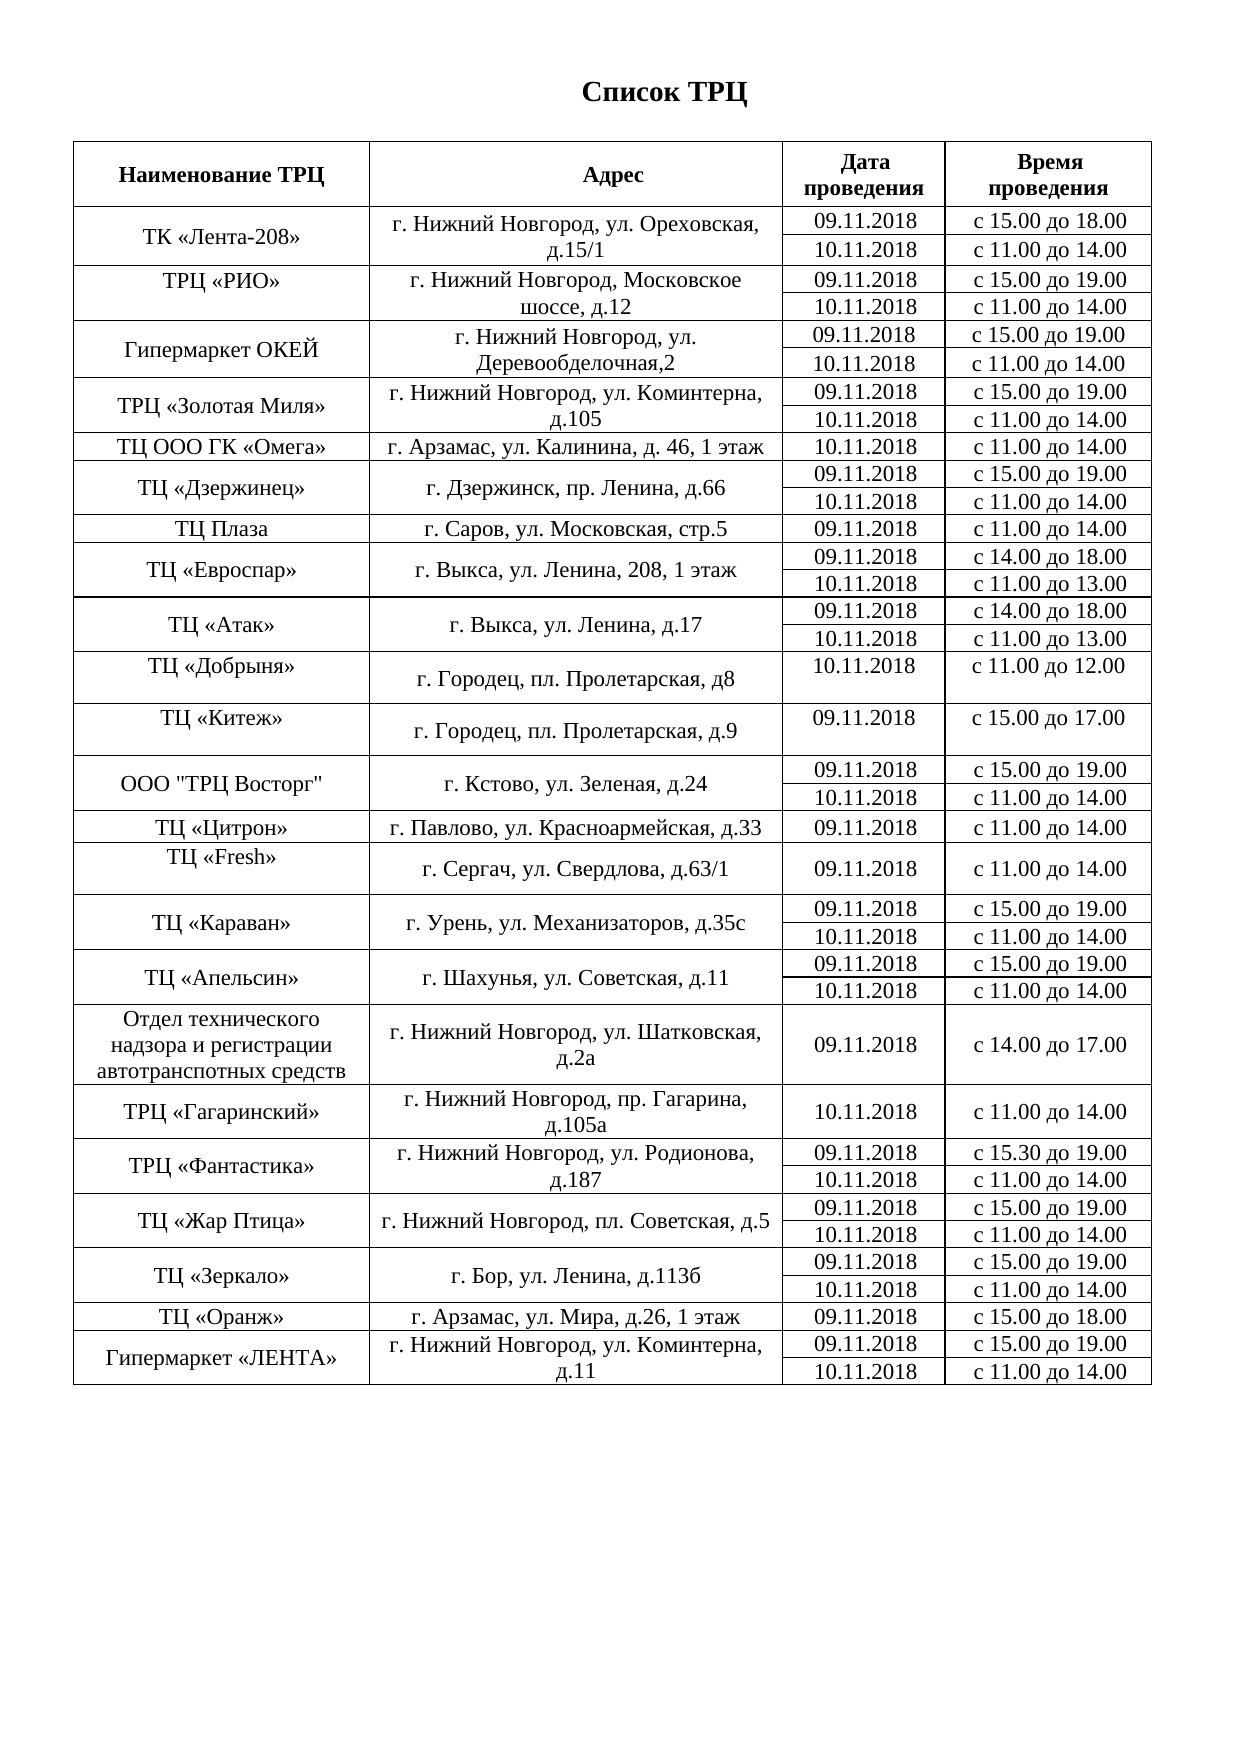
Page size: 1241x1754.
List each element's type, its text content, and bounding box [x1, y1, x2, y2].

table_cell с 11.00 до 14.00 [946, 811, 1151, 842]
table_cell с 11.00 до 14.00 [946, 235, 1151, 265]
table_cell 10.11.2018 [783, 1166, 944, 1192]
table_cell с 11.00 до 14.00 [946, 1221, 1151, 1247]
table_cell 10.11.2018 [783, 625, 944, 651]
table_cell ТЦ «Китеж» [74, 704, 369, 755]
table_cell 09.11.2018 [783, 756, 944, 783]
table_cell с 11.00 до 14.00 [946, 433, 1151, 459]
table_cell г. Нижний Новгород, Московское шоссе, д.12 [370, 266, 782, 320]
table_cell 09.11.2018 [783, 1248, 944, 1275]
table_cell ТЦ «Оранж» [74, 1303, 369, 1329]
table_cell Отдел технического надзора и регистрации автотранспотных средств [74, 1005, 369, 1084]
table_header Время проведения [946, 142, 1151, 206]
table_cell 10.11.2018 [783, 433, 944, 459]
table_cell 10.11.2018 [783, 784, 944, 810]
table_cell г. Нижний Новгород, пл. Советская, д.5 [370, 1194, 782, 1247]
table_cell 10.11.2018 [783, 570, 944, 596]
table_cell ТК «Лента-208» [74, 207, 369, 265]
table_cell с 14.00 до 18.00 [946, 543, 1151, 569]
table_cell 09.11.2018 [783, 543, 944, 569]
table_cell с 11.00 до 14.00 [946, 348, 1151, 377]
table_cell с 11.00 до 14.00 [946, 1358, 1151, 1384]
table_cell г. Нижний Новгород, ул. Шатковская, д.2а [370, 1005, 782, 1084]
table_cell г. Нижний Новгород, ул. Деревообделочная,2 [370, 321, 782, 377]
table_cell 10.11.2018 [783, 923, 944, 949]
table_cell 09.11.2018 [783, 207, 944, 234]
table_cell с 11.00 до 14.00 [946, 784, 1151, 810]
table_cell ТЦ «Жар Птица» [74, 1194, 369, 1247]
table_cell г. Нижний Новгород, пр. Гагарина, д.105а [370, 1085, 782, 1138]
table_cell ТЦ «Евроспар» [74, 543, 369, 596]
table_cell ТЦ «Дзержинец» [74, 461, 369, 514]
table_cell г. Шахунья, ул. Советская, д.11 [370, 950, 782, 1004]
table_cell с 15.00 до 19.00 [946, 1331, 1151, 1357]
table_cell ТРЦ «РИО» [74, 266, 369, 320]
table_cell 10.11.2018 [783, 1358, 944, 1384]
table_cell 10.11.2018 [783, 1085, 944, 1138]
table_cell с 11.00 до 14.00 [946, 1166, 1151, 1192]
table_cell г. Кстово, ул. Зеленая, д.24 [370, 756, 782, 810]
table_cell ТРЦ «Фантастика» [74, 1139, 369, 1192]
table_cell 09.11.2018 [783, 266, 944, 292]
table_cell 09.11.2018 [783, 1303, 944, 1329]
table_cell Гипермаркет «ЛЕНТА» [74, 1331, 369, 1384]
table_cell с 15.00 до 19.00 [946, 378, 1151, 405]
table_cell ТЦ «Цитрон» [74, 811, 369, 842]
table_cell с 15.00 до 19.00 [946, 461, 1151, 487]
table_cell ТЦ «Атак» [74, 598, 369, 651]
table_cell Гипермаркет ОКЕЙ [74, 321, 369, 377]
table_cell с 11.00 до 14.00 [946, 488, 1151, 514]
table_cell ТЦ «Fresh» [74, 843, 369, 894]
table_cell 09.11.2018 [783, 1194, 944, 1220]
table_cell с 15.00 до 19.00 [946, 1248, 1151, 1275]
table_cell г. Нижний Новгород, ул. Родионова, д.187 [370, 1139, 782, 1192]
table_cell г. Нижний Новгород, ул. Ореховская, д.15/1 [370, 207, 782, 265]
table_cell с 15.00 до 19.00 [946, 266, 1151, 292]
table_cell г. Нижний Новгород, ул. Коминтерна, д.11 [370, 1331, 782, 1384]
table_cell г. Арзамас, ул. Мира, д.26, 1 этаж [370, 1303, 782, 1329]
table_header Адрес [370, 142, 782, 206]
table_cell 09.11.2018 [783, 895, 944, 922]
table_cell 10.11.2018 [783, 348, 944, 377]
table_cell 09.11.2018 [783, 1331, 944, 1357]
table_cell 09.11.2018 [783, 704, 944, 755]
table_cell с 15.00 до 19.00 [946, 756, 1151, 783]
table_cell 09.11.2018 [783, 461, 944, 487]
table_cell г. Нижний Новгород, ул. Коминтерна, д.105 [370, 378, 782, 432]
table_cell г. Арзамас, ул. Калинина, д. 46, 1 этаж [370, 433, 782, 459]
table_cell с 11.00 до 14.00 [946, 515, 1151, 542]
table_cell ООО "ТРЦ Восторг" [74, 756, 369, 810]
table_cell с 15.00 до 19.00 [946, 950, 1151, 976]
table_cell 09.11.2018 [783, 950, 944, 976]
table_cell с 11.00 до 12.00 [946, 652, 1151, 703]
table_cell 09.11.2018 [783, 515, 944, 542]
table_cell с 11.00 до 14.00 [946, 923, 1151, 949]
table_cell 09.11.2018 [783, 378, 944, 405]
table_cell ТРЦ «Золотая Миля» [74, 378, 369, 432]
text Список ТРЦ [177, 74, 1152, 107]
table_cell 10.11.2018 [783, 406, 944, 432]
table_cell г. Саров, ул. Московская, стр.5 [370, 515, 782, 542]
table_cell с 11.00 до 14.00 [946, 843, 1151, 894]
table_cell с 11.00 до 14.00 [946, 1085, 1151, 1138]
table_cell 10.11.2018 [783, 293, 944, 320]
table_cell 10.11.2018 [783, 652, 944, 703]
table_cell ТЦ ООО ГК «Омега» [74, 433, 369, 459]
table_cell 10.11.2018 [783, 1221, 944, 1247]
table_cell г. Урень, ул. Механизаторов, д.35с [370, 895, 782, 949]
table_cell г. Выкса, ул. Ленина, 208, 1 этаж [370, 543, 782, 596]
table_cell г. Выкса, ул. Ленина, д.17 [370, 598, 782, 651]
table_cell ТЦ «Апельсин» [74, 950, 369, 1004]
table_cell с 15.00 до 19.00 [946, 895, 1151, 922]
table_cell ТЦ «Караван» [74, 895, 369, 949]
table_cell 10.11.2018 [783, 235, 944, 265]
table_cell ТРЦ «Гагаринский» [74, 1085, 369, 1138]
table_cell г. Городец, пл. Пролетарская, д.9 [370, 704, 782, 755]
table_cell 09.11.2018 [783, 1005, 944, 1084]
table_cell 10.11.2018 [783, 488, 944, 514]
table_cell г. Дзержинск, пр. Ленина, д.66 [370, 461, 782, 514]
table_header Дата проведения [783, 142, 944, 206]
table_cell с 11.00 до 13.00 [946, 625, 1151, 651]
table_cell 09.11.2018 [783, 843, 944, 894]
table_cell с 11.00 до 14.00 [946, 406, 1151, 432]
table_cell г. Сергач, ул. Свердлова, д.63/1 [370, 843, 782, 894]
table_cell с 15.30 до 19.00 [946, 1139, 1151, 1165]
table_cell с 14.00 до 17.00 [946, 1005, 1151, 1084]
table_cell ТЦ Плаза [74, 515, 369, 542]
table_header Наименование ТРЦ [74, 142, 369, 206]
table_cell с 14.00 до 18.00 [946, 598, 1151, 624]
table_cell 09.11.2018 [783, 811, 944, 842]
table_cell 09.11.2018 [783, 321, 944, 347]
table_cell с 15.00 до 19.00 [946, 321, 1151, 347]
table_cell 10.11.2018 [783, 978, 944, 1004]
table_cell г. Бор, ул. Ленина, д.113б [370, 1248, 782, 1302]
table_cell 09.11.2018 [783, 1139, 944, 1165]
table_cell ТЦ «Зеркало» [74, 1248, 369, 1302]
table_cell с 11.00 до 13.00 [946, 570, 1151, 596]
table_cell с 15.00 до 18.00 [946, 207, 1151, 234]
table_cell с 11.00 до 14.00 [946, 293, 1151, 320]
table_cell с 15.00 до 17.00 [946, 704, 1151, 755]
table_cell с 15.00 до 18.00 [946, 1303, 1151, 1329]
table_cell с 11.00 до 14.00 [946, 1276, 1151, 1302]
table_cell 09.11.2018 [783, 598, 944, 624]
table_cell ТЦ «Добрыня» [74, 652, 369, 703]
table_cell 10.11.2018 [783, 1276, 944, 1302]
table_cell г. Павлово, ул. Красноармейская, д.33 [370, 811, 782, 842]
table_cell г. Городец, пл. Пролетарская, д8 [370, 652, 782, 703]
table_cell с 15.00 до 19.00 [946, 1194, 1151, 1220]
table_cell с 11.00 до 14.00 [946, 978, 1151, 1004]
